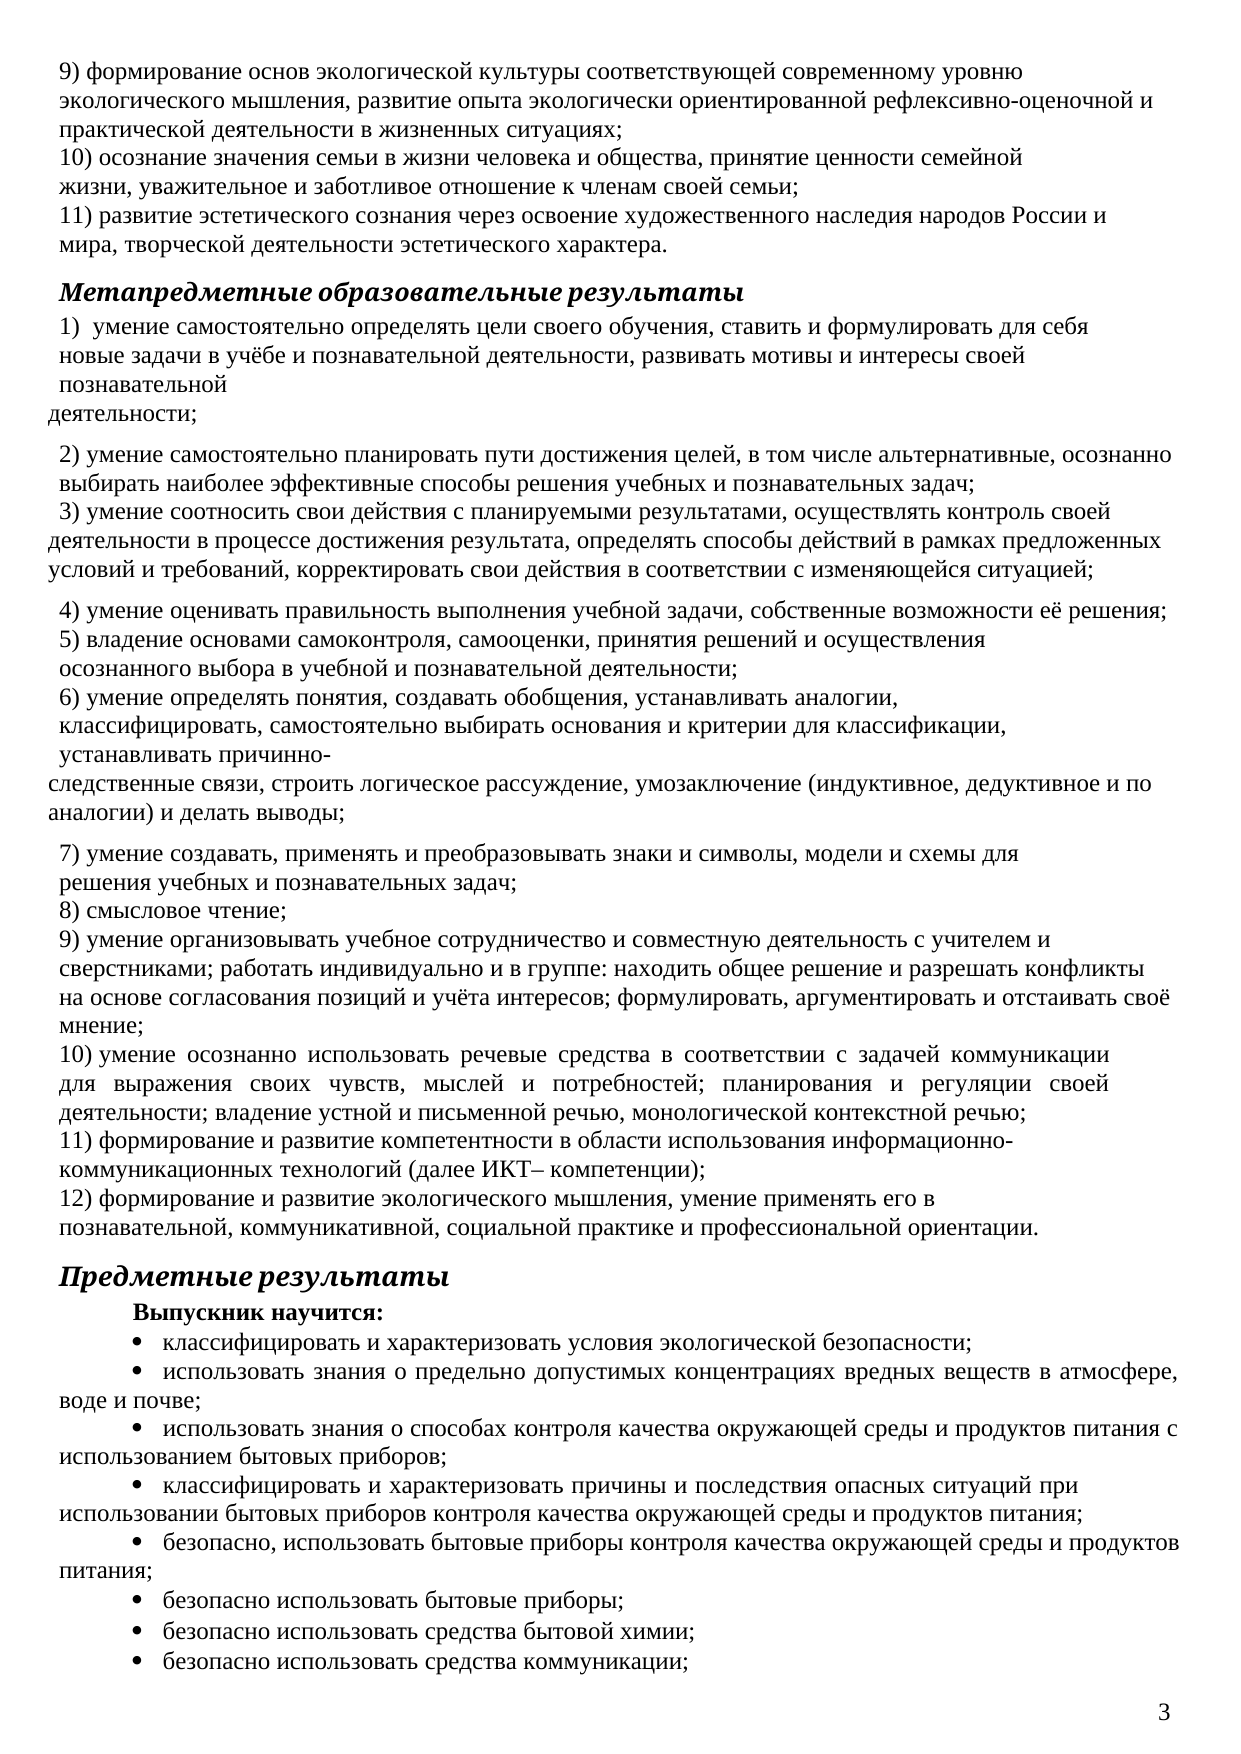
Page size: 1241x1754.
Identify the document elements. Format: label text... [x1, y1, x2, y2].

list осознание значения семьи в жизни человека и общества, принятие ценности семейной жизни, уважительное и заботливое отношение к членам своей семьи; [59, 142, 1102, 200]
list безопасно использовать средства коммуникации; [133, 1645, 1192, 1676]
list умение оценивать правильность выполнения учебной задачи, собственные возможности её решения; [59, 595, 1192, 624]
list классифицировать и характеризовать условия экологической безопасности; [133, 1326, 1192, 1357]
list умение определять понятия, создавать обобщения, устанавливать аналогии, классифицировать, самостоятельно выбирать основания и критерии для классификации, устанавливать причинно- [59, 682, 1108, 768]
list развитие эстетического сознания через освоение художественного наследия народов России и мира, творческой деятельности эстетического характера. [59, 200, 1172, 257]
list безопасно, использовать бытовые приборы контроля качества окружающей среды и продуктов питания; [59, 1528, 1181, 1584]
list владение основами самоконтроля, самооценки, принятия решений и осуществления осознанного выбора в учебной и познавательной деятельности; [59, 624, 1123, 682]
text следственные связи, строить логическое рассуждение, умозаключение (индуктивное, дедуктивное и по аналогии) и делать выводы; [48, 768, 1165, 825]
list безопасно использовать средства бытовой химии; [133, 1615, 1192, 1645]
list использовать знания о предельно допустимых концентрациях вредных веществ в атмосфере, воде и почве; [59, 1357, 1181, 1413]
list формирование и развитие экологического мышления, умение применять его в познавательной, коммуникативной, социальной практике и профессиональной ориентации. [59, 1183, 1115, 1240]
list умение соотносить свои действия с планируемыми результатами, осуществлять контроль своей [59, 496, 1192, 525]
list формирование и развитие компетентности в области использования информационно- коммуникационных технологий (далее ИКТ– компетенции); [59, 1125, 1015, 1183]
list умение осознанно использовать речевые средства в соответствии с задачей коммуникации для выражения своих чувств, мыслей и потребностей; планирования и регуляции своей деятельности; владение устной и письменной речью, монологической контекстной речью; [59, 1039, 1111, 1125]
subtitle Выпускник научится: [133, 1297, 1192, 1326]
list умение самостоятельно определять цели своего обучения, ставить и формулировать для себя новые задачи в учёбе и познавательной деятельности, развивать мотивы и интересы своей познавательной [59, 311, 1160, 398]
list безопасно использовать бытовые приборы; [133, 1584, 1192, 1615]
list умение организовывать учебное сотрудничество и совместную деятельность с учителем и сверстниками; работать индивидуально и в группе: находить общее решение и разрешать конфликты на основе согласования позиций и учёта интересов; формулировать, аргументировать и отстаивать своё мнение; [59, 924, 1174, 1039]
list умение создавать, применять и преобразовывать знаки и символы, модели и схемы для решения учебных и познавательных задач; [59, 838, 1117, 895]
list смысловое чтение; [59, 895, 1192, 924]
text деятельности; [48, 398, 1192, 426]
list использовать знания о способах контроля качества окружающей среды и продуктов питания с использованием бытовых приборов; [59, 1414, 1181, 1470]
text деятельности в процессе достижения результата, определять способы действий в рамках предложенных условий и требований, корректировать свои действия в соответствии с изменяющейся ситуацией; [48, 525, 1174, 583]
list формирование основ экологической культуры соответствующей современному уровню экологического мышления, развитие опыта экологически ориентированной рефлексивно-оценочной и практической деятельности в жизненных ситуациях; [59, 56, 1154, 142]
text Предметные результаты [59, 1262, 1192, 1293]
subtitle Метапредметные образовательные результаты [59, 279, 1192, 308]
list умение самостоятельно планировать пути достижения целей, в том числе альтернативные, осознанно выбирать наиболее эффективные способы решения учебных и познавательных задач; [59, 439, 1172, 496]
list классифицировать и характеризовать причины и последствия опасных ситуаций при использовании бытовых приборов контроля качества окружающей среды и продуктов питания; [59, 1471, 1181, 1527]
